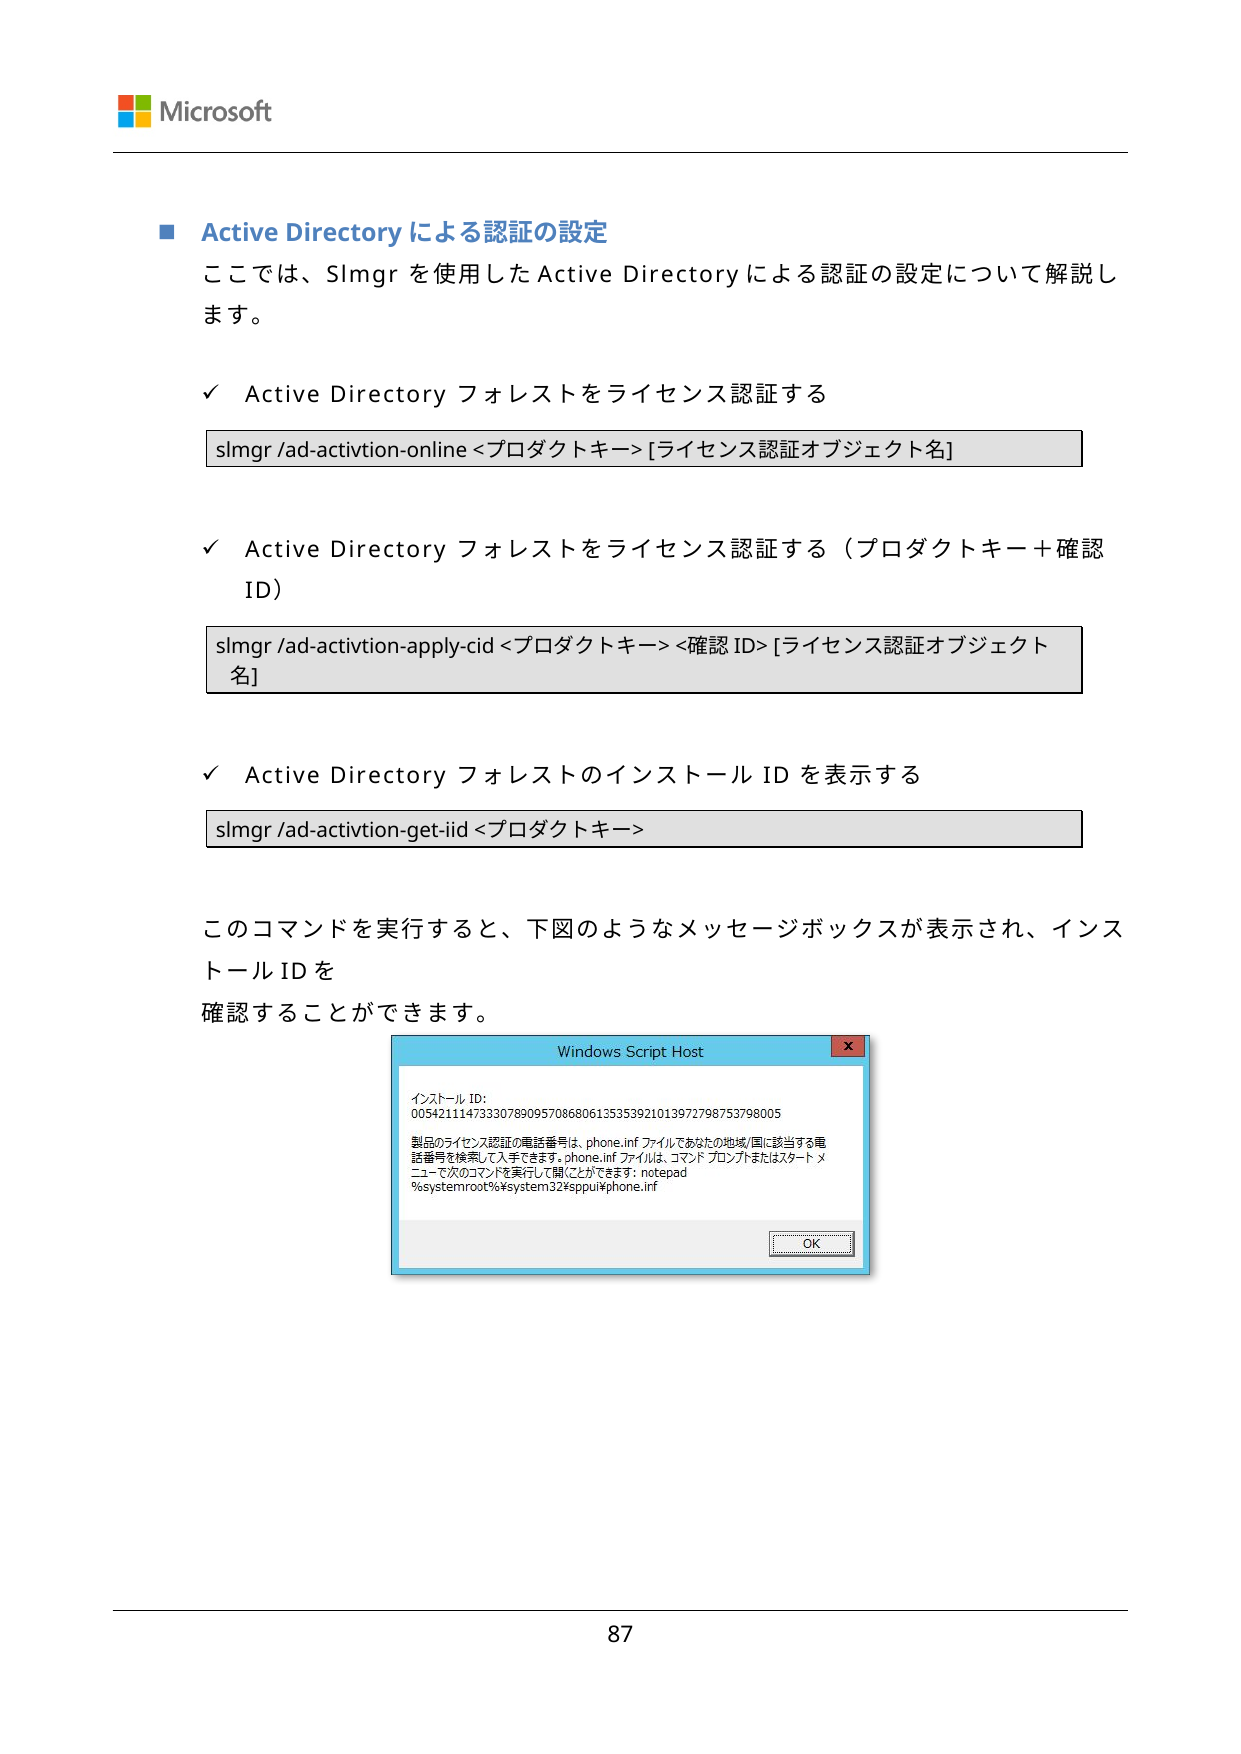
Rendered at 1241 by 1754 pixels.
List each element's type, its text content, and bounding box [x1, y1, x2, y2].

text slmgr /ad-activtion-apply-cid <プロダクトキー> <確認 ID> [ライセンス認証オブジェクト名] [207, 627, 1081, 692]
list Active Directory フォレストのインストール ID を表示する [201, 750, 1128, 792]
text ここでは、Slmgr を使用したActive Directoryによる認証の設定について解説します。 [201, 249, 1128, 332]
text slmgr /ad-activtion-online <プロダクトキー> [ライセンス認証オブジェクト名] [207, 431, 1081, 466]
text このコマンドを実行すると、下図のようなメッセージボックスが表示され、インストールIDを 確認することができます。 [201, 904, 1128, 1029]
list Active Directory フォレストをライセンス認証する（プロダクトキー＋確認 ID） [201, 524, 1128, 607]
text slmgr /ad-activtion-get-iid <プロダクトキー> [207, 811, 1081, 846]
picture [112, 95, 275, 141]
picture [391, 1035, 870, 1275]
list Active Directory フォレストをライセンス認証する [201, 369, 1128, 411]
subtitle Active Directory による認証の設定 [157, 211, 1105, 249]
